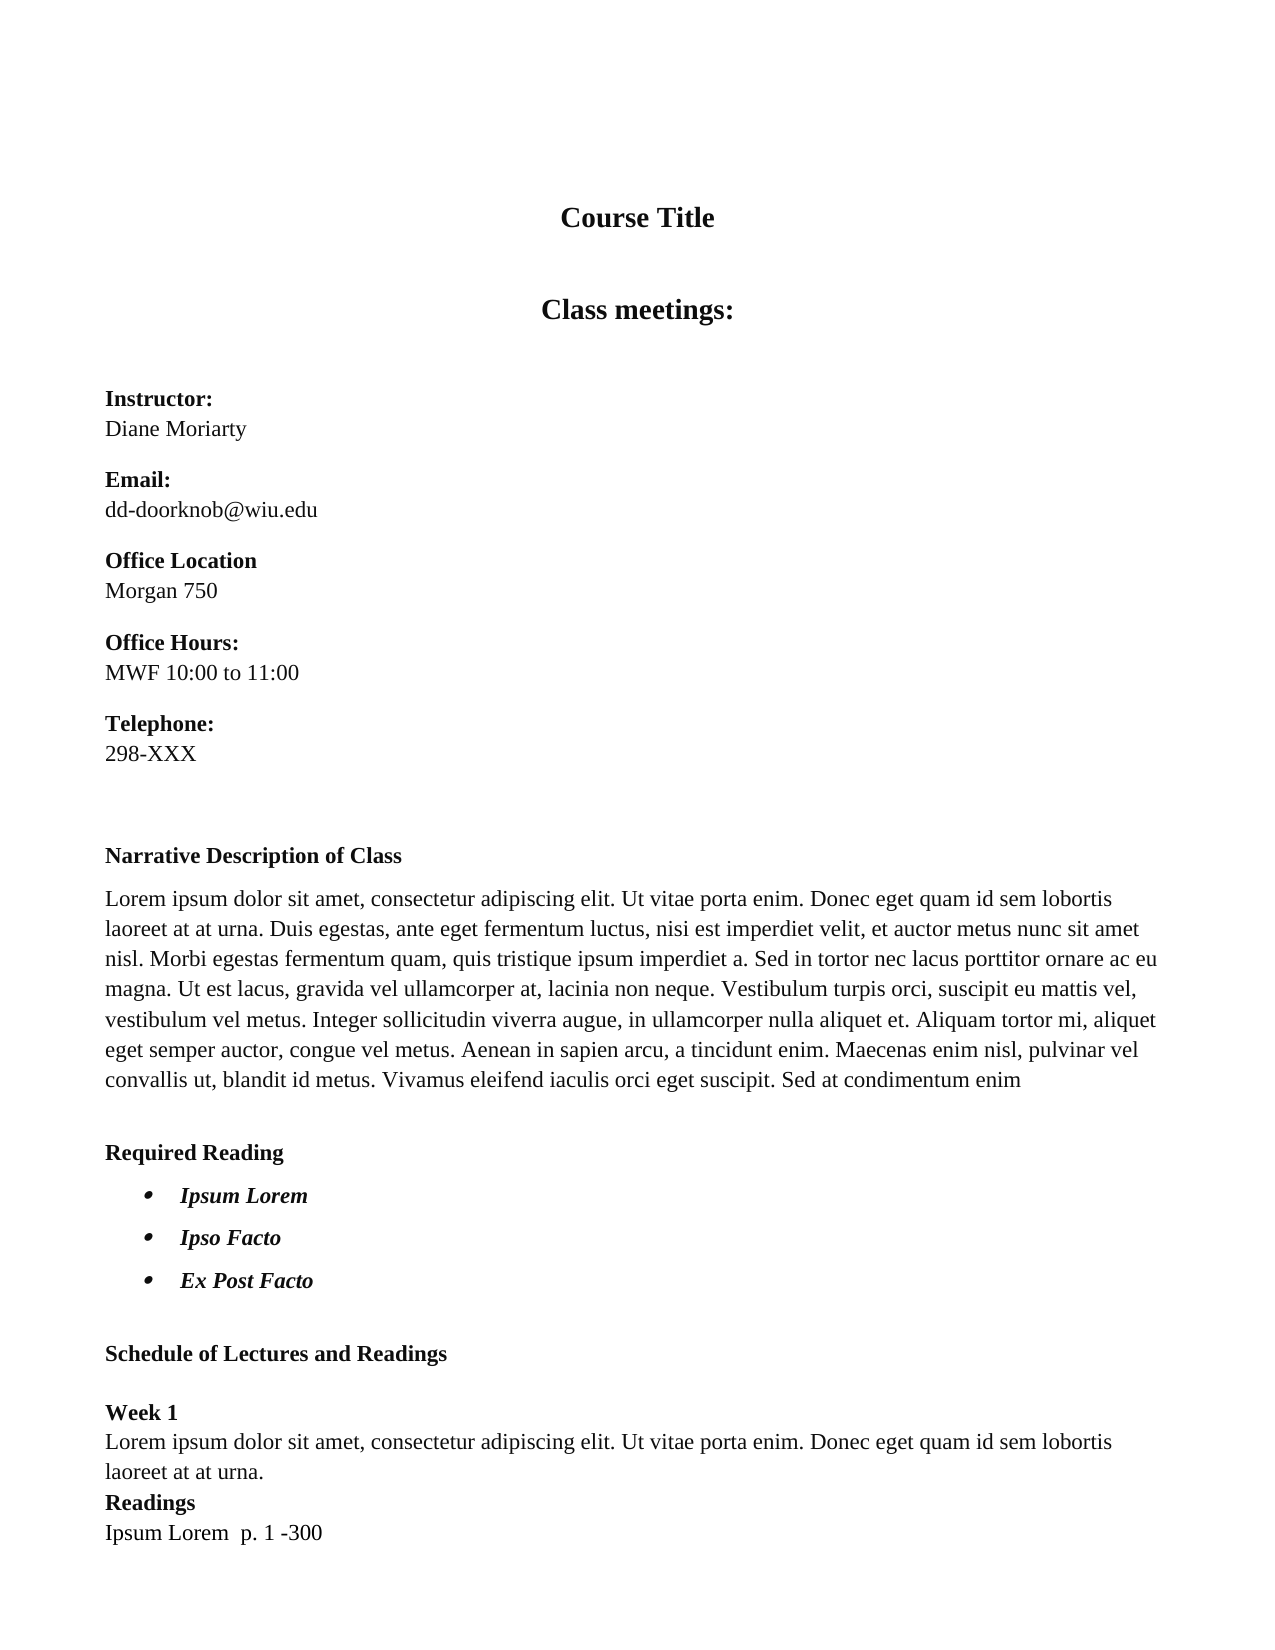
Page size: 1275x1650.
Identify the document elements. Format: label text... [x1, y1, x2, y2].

text Diane Moriarty [105, 415, 1170, 441]
text Narrative Description of Class [105, 842, 1170, 868]
text dd-doorknob@wiu.edu [105, 496, 1170, 523]
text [105, 1428, 1170, 1485]
subtitle Email: [105, 466, 1170, 492]
subtitle Telephone: [105, 710, 1170, 736]
subtitle Week 1 [105, 1399, 1170, 1426]
list Ipsum Lorem [142, 1182, 1170, 1208]
text Ipsum Lorem p. 1 -300 [105, 1519, 1170, 1545]
text MWF 10:00 to 11:00 [105, 659, 1170, 685]
list Ex Post Facto [142, 1267, 1170, 1293]
subtitle Class meetings: [105, 292, 1170, 326]
subtitle Office Hours: [105, 628, 1170, 655]
text Lorem ipsum dolor sit amet, consectetur adipiscing elit. Ut vitae porta enim. Donec eget quam id sem lobortis laoreet at at urna. Duis egestas, ante eget fermentum luctus, nisi est imperdiet velit, et auctor metus nunc sit amet nisl. Morbi egestas fermentum quam, quis tristique ipsum imperdiet a. Sed in tortor nec lacus porttitor ornare ac eu magna. Ut est lacus, gravida vel ullamcorper at, lacinia non neque. Vestibulum turpis orci, suscipit eu mattis vel, vestibulum vel metus. Integer sollicitudin viverra augue, in ullamcorper nulla aliquet et. Aliquam tortor mi, aliquet eget semper auctor, congue vel metus. Aenean in sapien arcu, a tincidunt enim. Maecenas enim nisl, pulvinar vel convallis ut, blandit id metus. Vivamus eleifend iaculis orci eget suscipit. Sed at condimentum enim [105, 885, 1170, 1092]
subtitle Course Title [105, 200, 1170, 233]
text Morgan 750 [105, 577, 1170, 604]
list Ipso Facto [142, 1224, 1170, 1251]
subtitle Office Location [105, 547, 1170, 574]
subtitle Schedule of Lectures and Readings [105, 1340, 1170, 1366]
subtitle Readings [105, 1488, 1170, 1515]
subtitle Instructor: [105, 385, 1170, 411]
subtitle Required Reading [105, 1139, 1170, 1165]
text 298-XXX [105, 740, 1170, 766]
